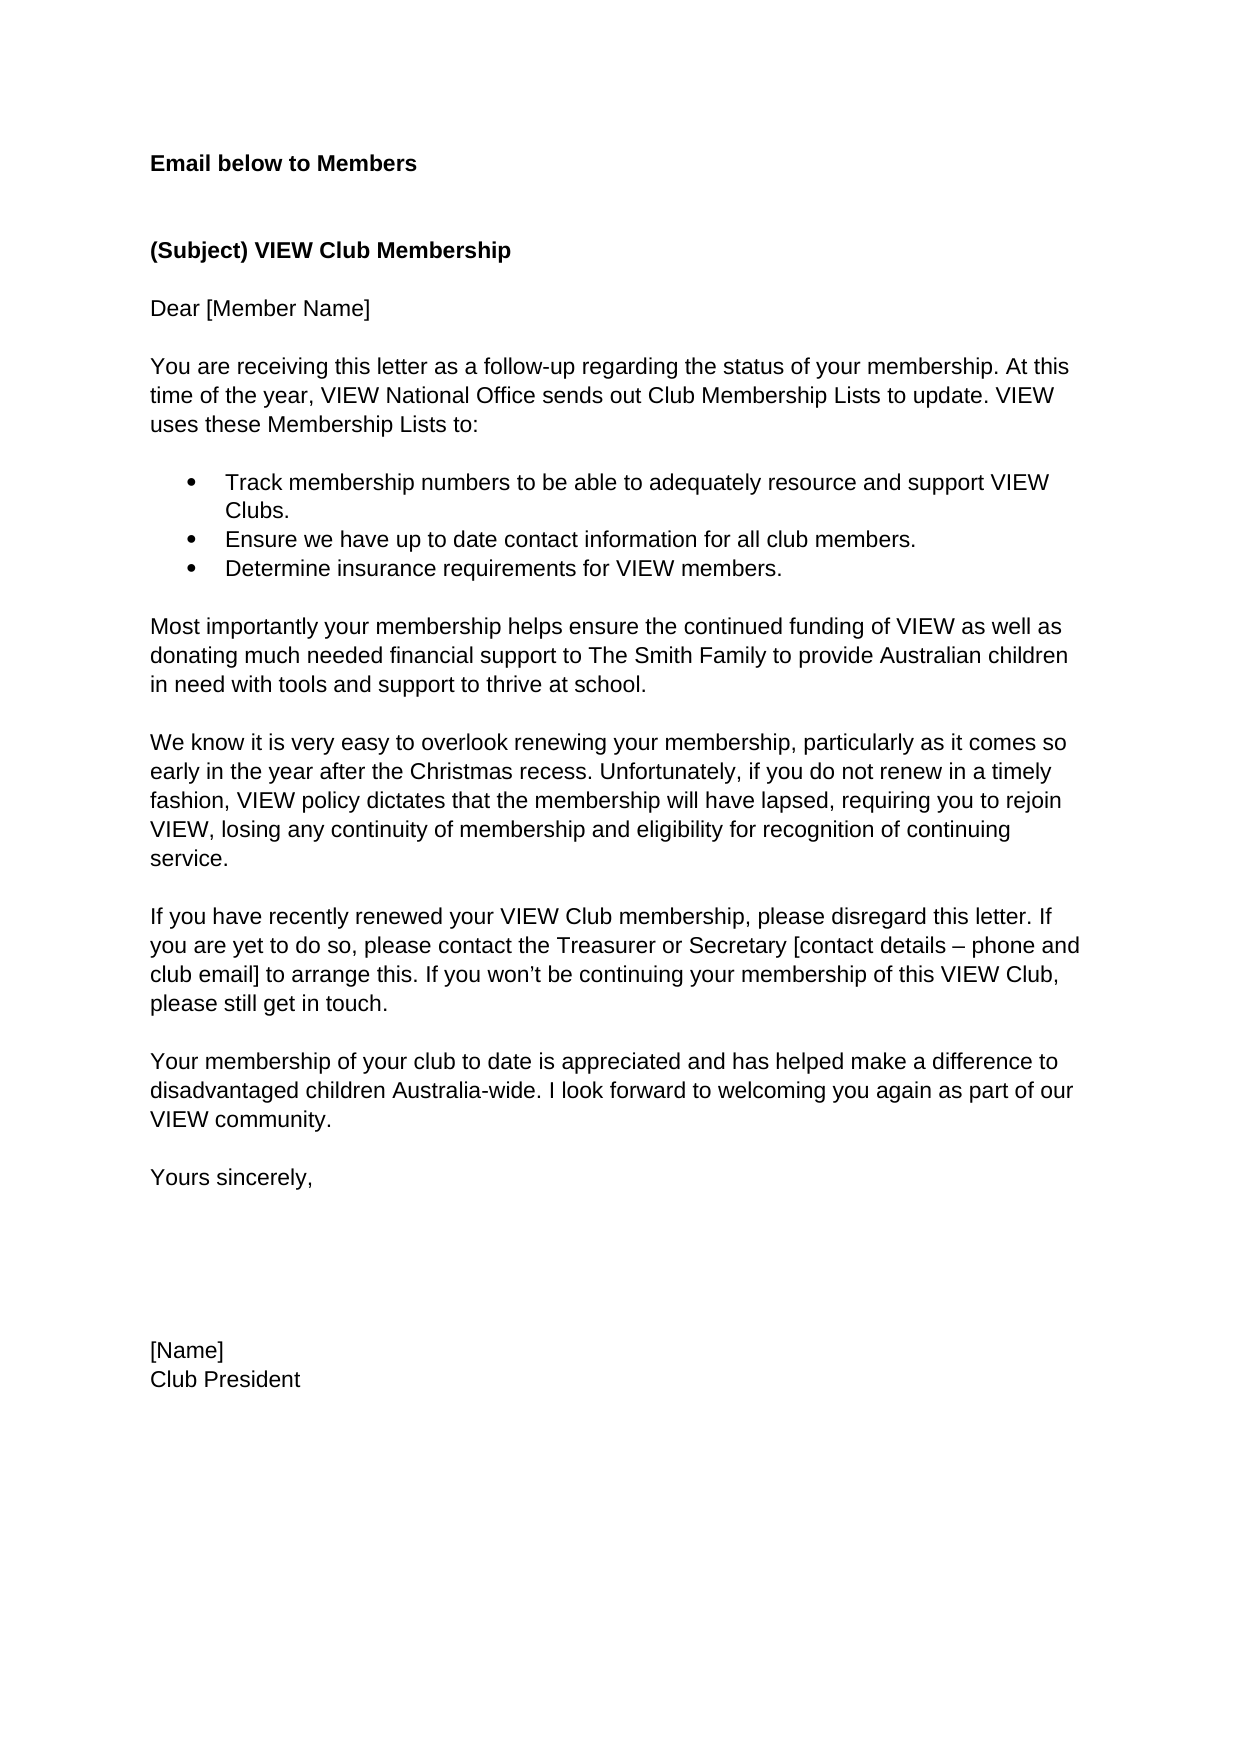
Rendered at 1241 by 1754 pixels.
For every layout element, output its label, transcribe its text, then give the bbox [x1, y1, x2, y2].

text [Name] [150, 1337, 1090, 1364]
list Track membership numbers to be able to adequately resource and support VIEW Clubs. [187, 468, 1090, 524]
text You are receiving this letter as a follow-up regarding the status of your membership. At this time of the year, VIEW National Office sends out Club Membership Lists to update. VIEW uses these Membership Lists to: [150, 353, 1090, 437]
text Most importantly your membership helps ensure the continued funding of VIEW as well as donating much needed financial support to The Smith Family to provide Australian children in need with tools and support to thrive at school. [150, 613, 1090, 698]
text Club President [150, 1366, 1090, 1393]
text (Subject) VIEW Club Membership [150, 237, 1090, 263]
text Email below to Members [150, 150, 1090, 176]
text Dear [Member Name] [150, 295, 1090, 321]
text Your membership of your club to date is appreciated and has helped make a difference to disadvantaged children Australia-wide. I look forward to welcoming you again as part of our VIEW community. [150, 1048, 1090, 1132]
text Yours sincerely, [150, 1163, 1090, 1190]
text We know it is very easy to overlook renewing your membership, particularly as it comes so early in the year after the Christmas recess. Unfortunately, if you do not renew in a timely fashion, VIEW policy dictates that the membership will have lapsed, requiring you to rejoin VIEW, losing any continuity of membership and eligibility for recognition of continuing service. [150, 729, 1090, 871]
text If you have recently renewed your VIEW Club membership, please disregard this letter. If you are yet to do so, please contact the Treasurer or Secretary [contact details – phone and club email] to arrange this. If you won’t be continuing your membership of this VIEW Club, please still get in touch. [150, 903, 1090, 1016]
list Ensure we have up to date contact information for all club members. [187, 526, 1090, 553]
list Determine insurance requirements for VIEW members. [187, 555, 1090, 582]
